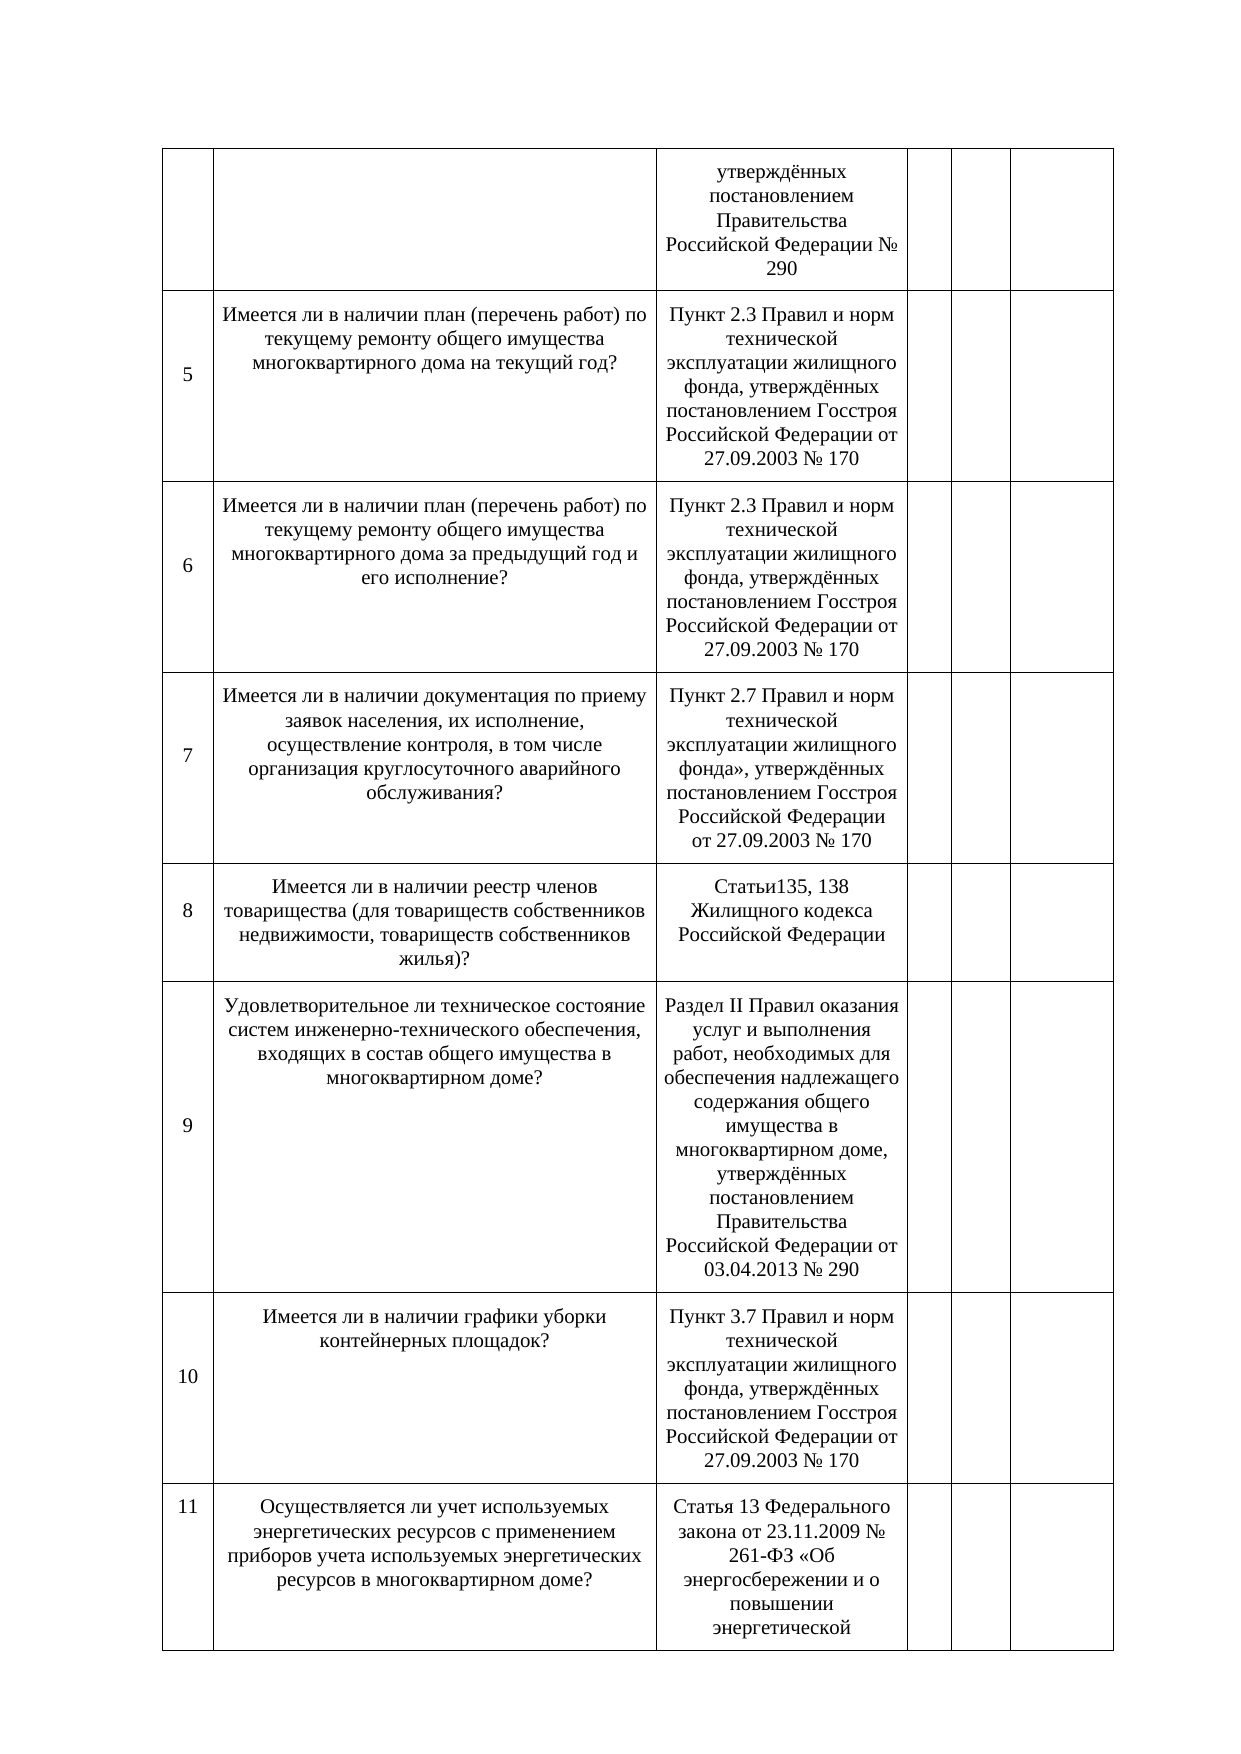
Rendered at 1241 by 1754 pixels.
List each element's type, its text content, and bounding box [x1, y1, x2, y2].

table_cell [657, 149, 907, 290]
table_cell [1011, 291, 1113, 481]
table_cell [1011, 482, 1113, 672]
table_cell 7 [163, 673, 213, 862]
table_cell Имеется ли в наличии план (перечень работ) по текущему ремонту общего имущества многоквартирного дома за предыдущий год и его исполнение? [214, 482, 656, 672]
table_cell [908, 149, 951, 290]
table_cell Пункт 2.3 Правил и норм технической эксплуатации жилищного фонда, утверждённых постановлением Госстроя Российской Федерации от 27.09.2003 № 170 [657, 482, 907, 672]
table_cell 11 [163, 1484, 213, 1649]
table_cell Имеется ли в наличии документация по приему заявок населения, их исполнение, осуществление контроля, в том числе организация круглосуточного аварийного обслуживания? [214, 673, 656, 862]
table_cell Статьи135, 138 Жилищного кодекса Российской Федерации [657, 864, 907, 981]
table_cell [657, 1484, 907, 1649]
table_cell [952, 1484, 1010, 1649]
table_cell [908, 482, 951, 672]
table_cell [1011, 1293, 1113, 1483]
table_cell 5 [163, 291, 213, 481]
table_cell [908, 864, 951, 981]
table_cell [214, 149, 656, 290]
table_cell [1011, 1484, 1113, 1649]
table_cell 8 [163, 864, 213, 981]
table_cell [908, 1293, 951, 1483]
table_cell Удовлетворительное ли техническое состояние систем инженерно-технического обеспечения, входящих в состав общего имущества в многоквартирном доме? [214, 982, 656, 1292]
table_cell [908, 673, 951, 862]
table_cell Имеется ли в наличии реестр членов товарищества (для товариществ собственников недвижимости, товариществ собственников жилья)? [214, 864, 656, 981]
table_cell 4 [163, 149, 213, 290]
table_cell [908, 1484, 951, 1649]
table_cell [952, 982, 1010, 1292]
table_cell Имеется ли в наличии план (перечень работ) по текущему ремонту общего имущества многоквартирного дома на текущий год? [214, 291, 656, 481]
table_cell [908, 982, 951, 1292]
table_cell [952, 482, 1010, 672]
table_cell Имеется ли в наличии графики уборки контейнерных площадок? [214, 1293, 656, 1483]
table_cell 6 [163, 482, 213, 672]
table_cell Пункт 3.7 Правил и норм технической эксплуатации жилищного фонда, утверждённых постановлением Госстроя Российской Федерации от 27.09.2003 № 170 [657, 1293, 907, 1483]
table_cell Пункт 2.7 Правил и норм технической эксплуатации жилищного фонда», утверждённых постановлением Госстроя Российской Федерации от 27.09.2003 № 170 [657, 673, 907, 862]
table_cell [214, 1484, 656, 1649]
table_cell 9 [163, 982, 213, 1292]
table_cell [1011, 982, 1113, 1292]
table_cell [952, 291, 1010, 481]
table_cell Раздел II Правил оказания услуг и выполнения работ, необходимых для обеспечения надлежащего содержания общего имущества в многоквартирном доме, утверждённых постановлением Правительства Российской Федерации от 03.04.2013 № 290 [657, 982, 907, 1292]
table_cell [952, 864, 1010, 981]
table_cell [1011, 149, 1113, 290]
table_cell [952, 149, 1010, 290]
table_cell [908, 291, 951, 481]
table_cell Пункт 2.3 Правил и норм технической эксплуатации жилищного фонда, утверждённых постановлением Госстроя Российской Федерации от 27.09.2003 № 170 [657, 291, 907, 481]
table_cell [1011, 864, 1113, 981]
table_cell [1011, 673, 1113, 862]
table_cell [952, 673, 1010, 862]
table_cell [952, 1293, 1010, 1483]
table_cell 10 [163, 1293, 213, 1483]
